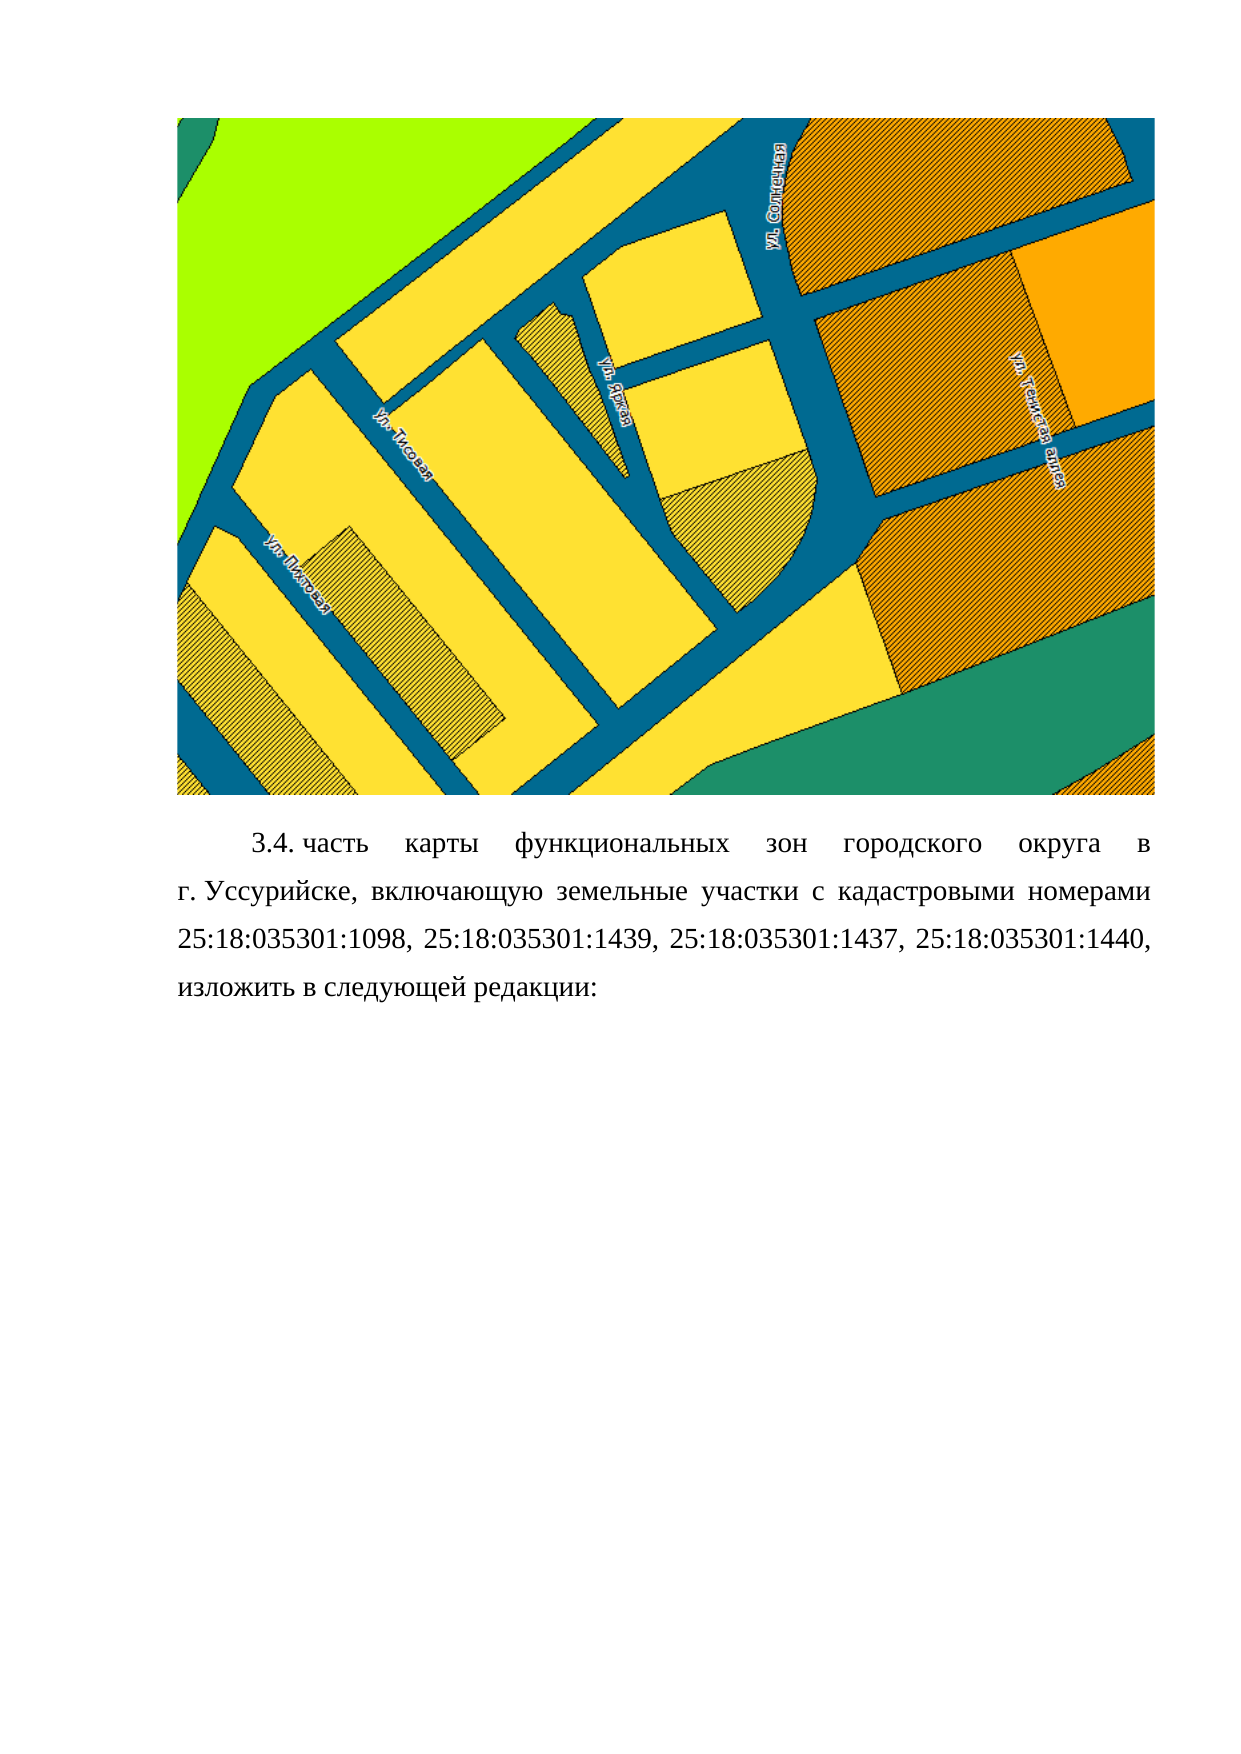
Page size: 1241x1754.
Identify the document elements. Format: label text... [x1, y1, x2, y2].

picture [815, 200, 1155, 496]
picture [584, 211, 761, 380]
picture [177, 755, 208, 795]
title 3.4. часть карты функциональных зон городского округа в г. Уссурийске, включающую земельные участки с кадастровыми номерами 25:18:035301:1098, 25:18:035301:1439, 25:18:035301:1437, 25:18:035301:1440, изложить в следующей редакции: [177, 825, 1152, 1003]
picture [337, 118, 741, 402]
picture [373, 340, 715, 708]
picture [570, 427, 1155, 795]
picture [177, 527, 444, 795]
picture [766, 118, 1132, 295]
picture [233, 371, 597, 795]
picture [765, 229, 781, 249]
picture [516, 304, 628, 476]
picture [607, 341, 817, 611]
picture [177, 118, 595, 542]
